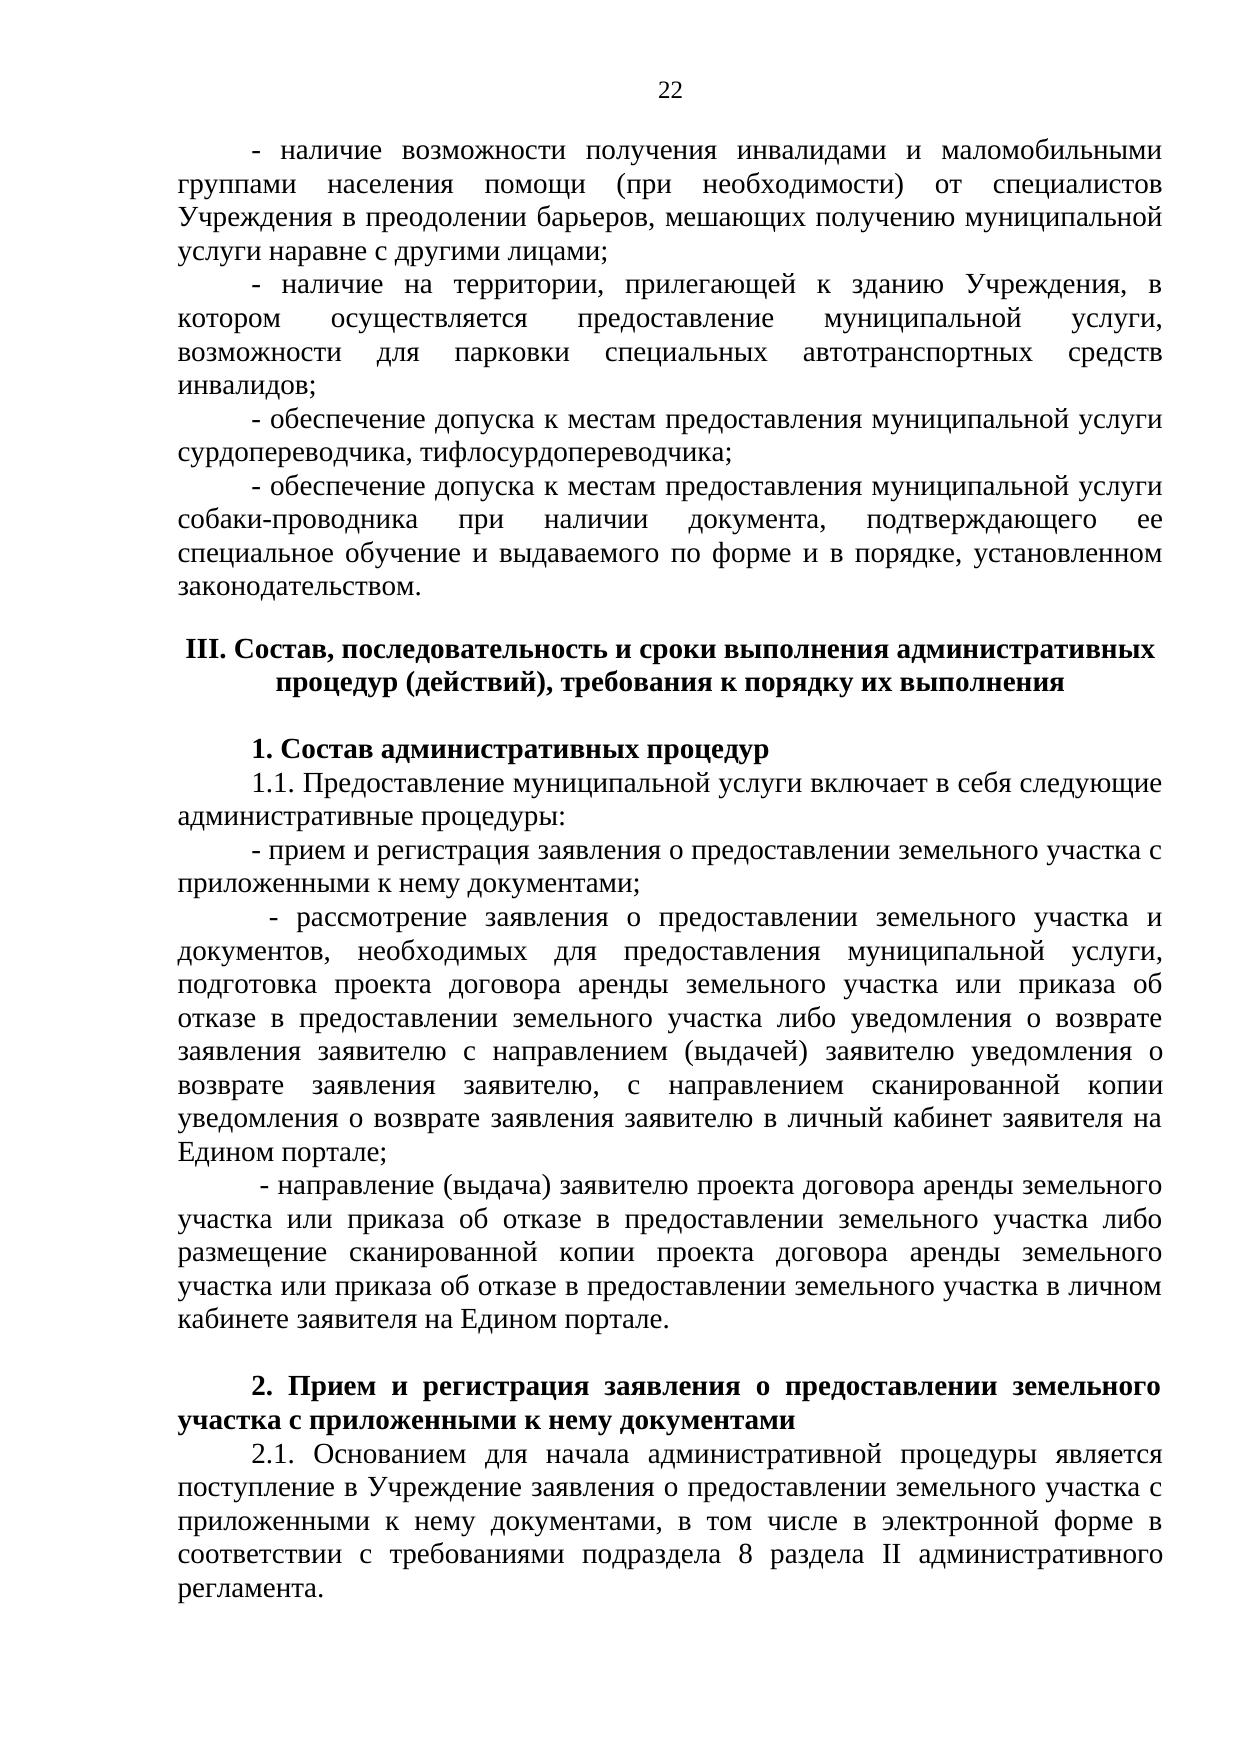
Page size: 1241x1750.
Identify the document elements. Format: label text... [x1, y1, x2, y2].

text 1.1. Предоставление муниципальной услуги включает в себя следующие административные процедуры: [177, 765, 1163, 832]
text - прием и регистрация заявления о предоставлении земельного участка с приложенными к нему документами; [177, 832, 1163, 899]
text III. Состав, последовательность и сроки выполнения административных процедур (действий), требования к порядку их выполнения [177, 631, 1163, 698]
text 1. Состав административных процедур [177, 731, 1163, 765]
text - обеспечение допуска к местам предоставления муниципальной услуги сурдопереводчика, тифлосурдопереводчика; [177, 401, 1163, 468]
text - обеспечение допуска к местам предоставления муниципальной услуги собаки-проводника при наличии документа, подтверждающего ее специальное обучение и выдаваемого по форме и в порядке, установленном законодательством. [177, 468, 1163, 602]
text - направление (выдача) заявителю проекта договора аренды земельного участка или приказа об отказе в предоставлении земельного участка либо размещение сканированной копии проекта договора аренды земельного участка или приказа об отказе в предоставлении земельного участка в личном кабинете заявителя на Едином портале. [177, 1167, 1163, 1335]
text - рассмотрение заявления о предоставлении земельного участка и документов, необходимых для предоставления муниципальной услуги, подготовка проекта договора аренды земельного участка или приказа об отказе в предоставлении земельного участка либо уведомления о возврате заявления заявителю с направлением (выдачей) заявителю уведомления о возврате заявления заявителю, с направлением сканированной копии уведомления о возврате заявления заявителю в личный кабинет заявителя на Едином портале; [177, 899, 1163, 1167]
text 2.1. Основанием для начала административной процедуры является поступление в Учреждение заявления о предоставлении земельного участка с приложенными к нему документами, в том числе в электронной форме в соответствии с требованиями подраздела 8 раздела II административного регламента. [177, 1436, 1163, 1603]
text 2. Прием и регистрация заявления о предоставлении земельного участка с приложенными к нему документами [177, 1369, 1161, 1436]
text - наличие возможности получения инвалидами и маломобильными группами населения помощи (при необходимости) от специалистов Учреждения в преодолении барьеров, мешающих получению муниципальной услуги наравне с другими лицами; [177, 132, 1163, 267]
text - наличие на территории, прилегающей к зданию Учреждения, в котором осуществляется предоставление муниципальной услуги, возможности для парковки специальных автотранспортных средств инвалидов; [177, 267, 1163, 401]
